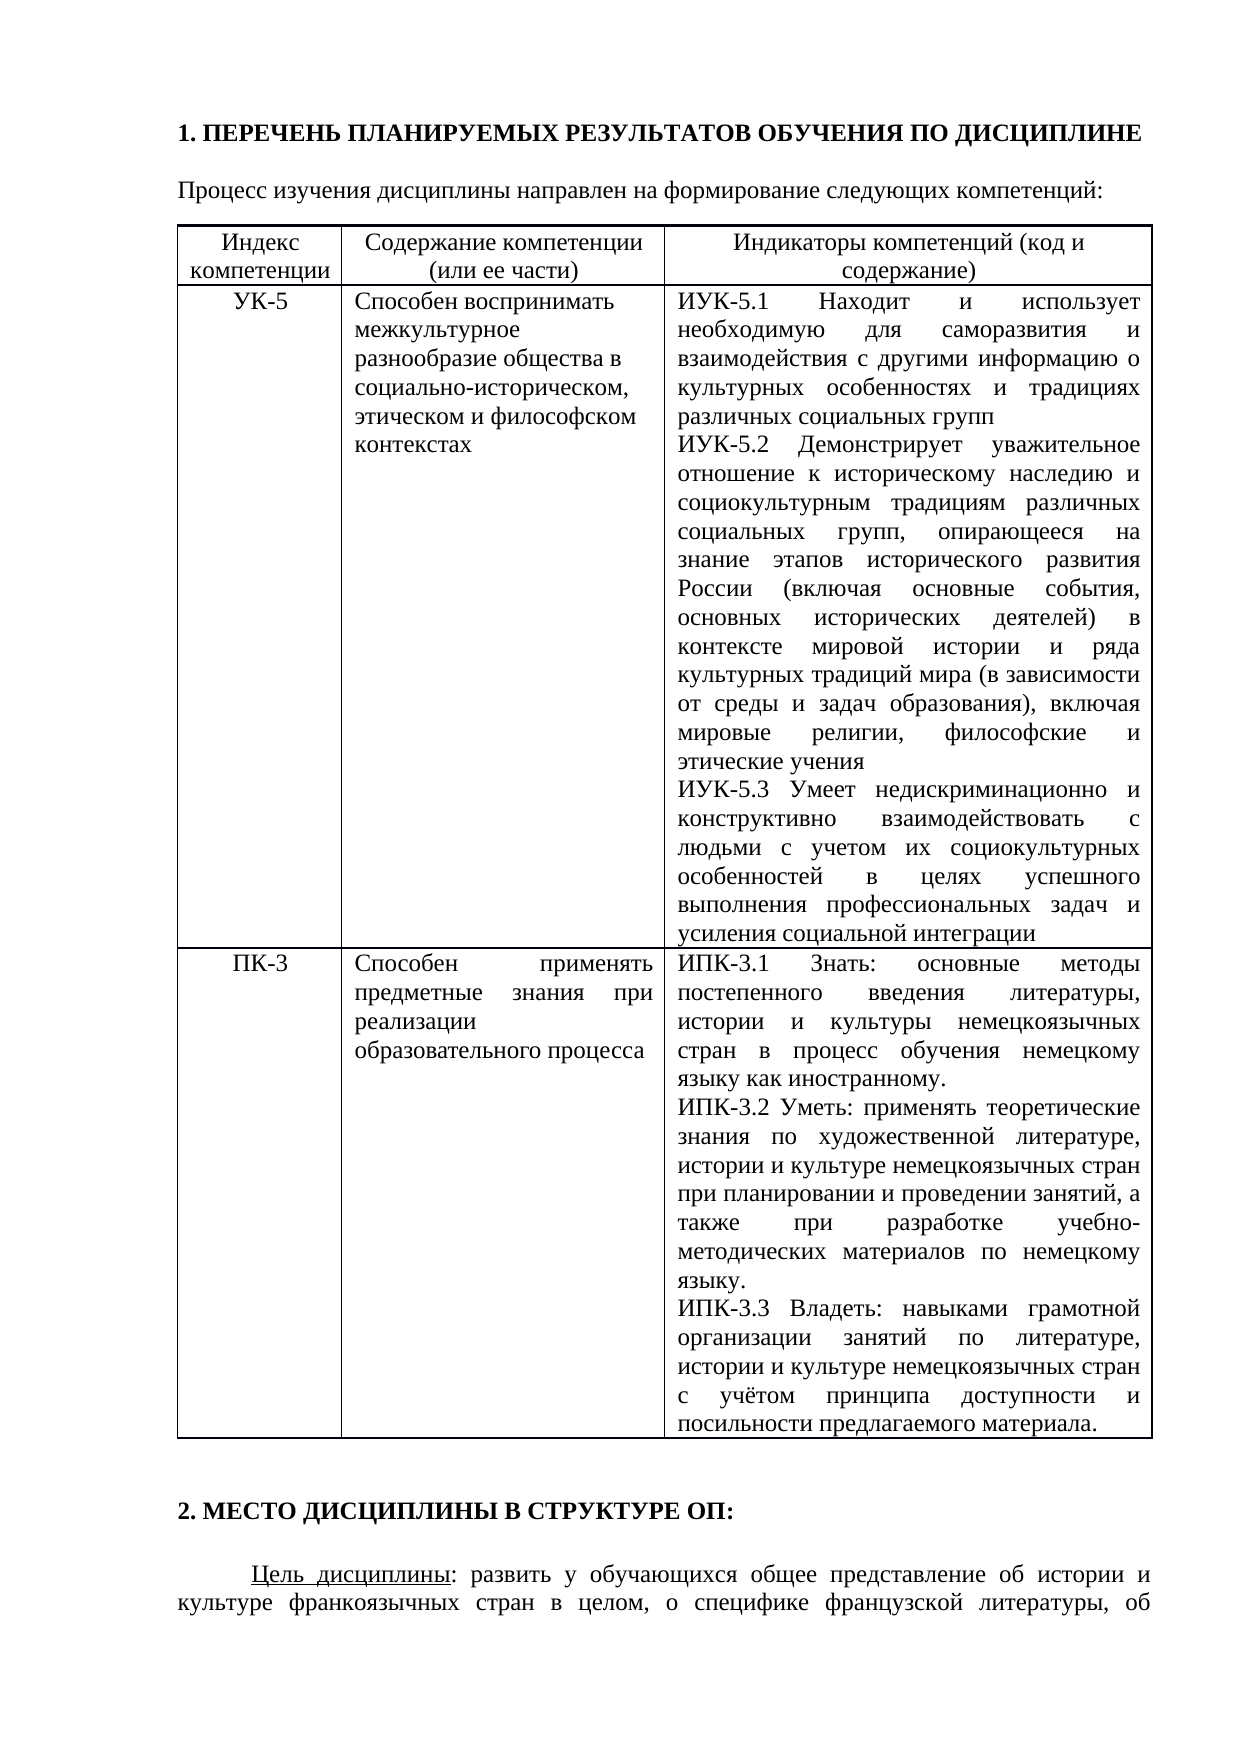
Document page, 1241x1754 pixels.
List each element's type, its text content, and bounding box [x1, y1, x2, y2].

table_cell Способен применять предметные знания при реализации образовательного процесса [342, 949, 664, 1437]
table_header Индикаторы компетенций (код и содержание) [665, 227, 1151, 284]
table_cell УК-5 [178, 286, 341, 947]
table_cell Способен воспринимать межкультурное разнообразие общества в социально-историческом, этическом и философском контекстах [342, 286, 664, 947]
table_cell ПК-3 [178, 949, 341, 1437]
table_cell ИУК-5.1 Находит и использует необходимую для саморазвития и взаимодействия с другими информацию о культурных особенностях и традициях различных социальных групп ИУК-5.2 Демонстрирует уважительное отношение к историческому наследию и социокультурным традициям различных социальных групп, опирающееся на знание этапов исторического развития России (включая основные события, основных исторических деятелей) в контексте мировой истории и ряда культурных традиций мира (в зависимости от среды и задач образования), включая мировые религии, философские и этические учения ИУК-5.3 Умеет недискриминационно и конструктивно взаимодействовать с людьми с учетом их социокультурных особенностей в целях успешного выполнения профессиональных задач и усиления социальной интеграции [665, 286, 1151, 947]
table_cell ИПК-3.1 Знать: основные методы постепенного введения литературы, истории и культуры немецкоязычных стран в процесс обучения немецкому языку как иностранному. ИПК-3.2 Уметь: применять теоретические знания по художественной литературе, истории и культуре немецкоязычных стран при планировании и проведении занятий, а также при разработке учебно-методических материалов по немецкому языку. ИПК-3.3 Владеть: навыками грамотной организации занятий по литературе, истории и культуре немецкоязычных стран с учётом принципа доступности и посильности предлагаемого материала. [665, 949, 1151, 1437]
text Процесс изучения дисциплины направлен на формирование следующих компетенций: [177, 176, 1152, 204]
table_header Содержание компетенции (или ее части) [342, 227, 664, 284]
table_header Индекс компетенции [178, 227, 341, 284]
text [177, 1559, 1152, 1616]
text 1. ПЕРЕЧЕНЬ ПЛАНИРУЕМЫХ РЕЗУЛЬТАТОВ ОБУЧЕНИЯ ПО ДИСЦИПЛИНЕ [177, 118, 1152, 147]
text 2. Место дисциплины в структуре ОП: [177, 1496, 1152, 1525]
